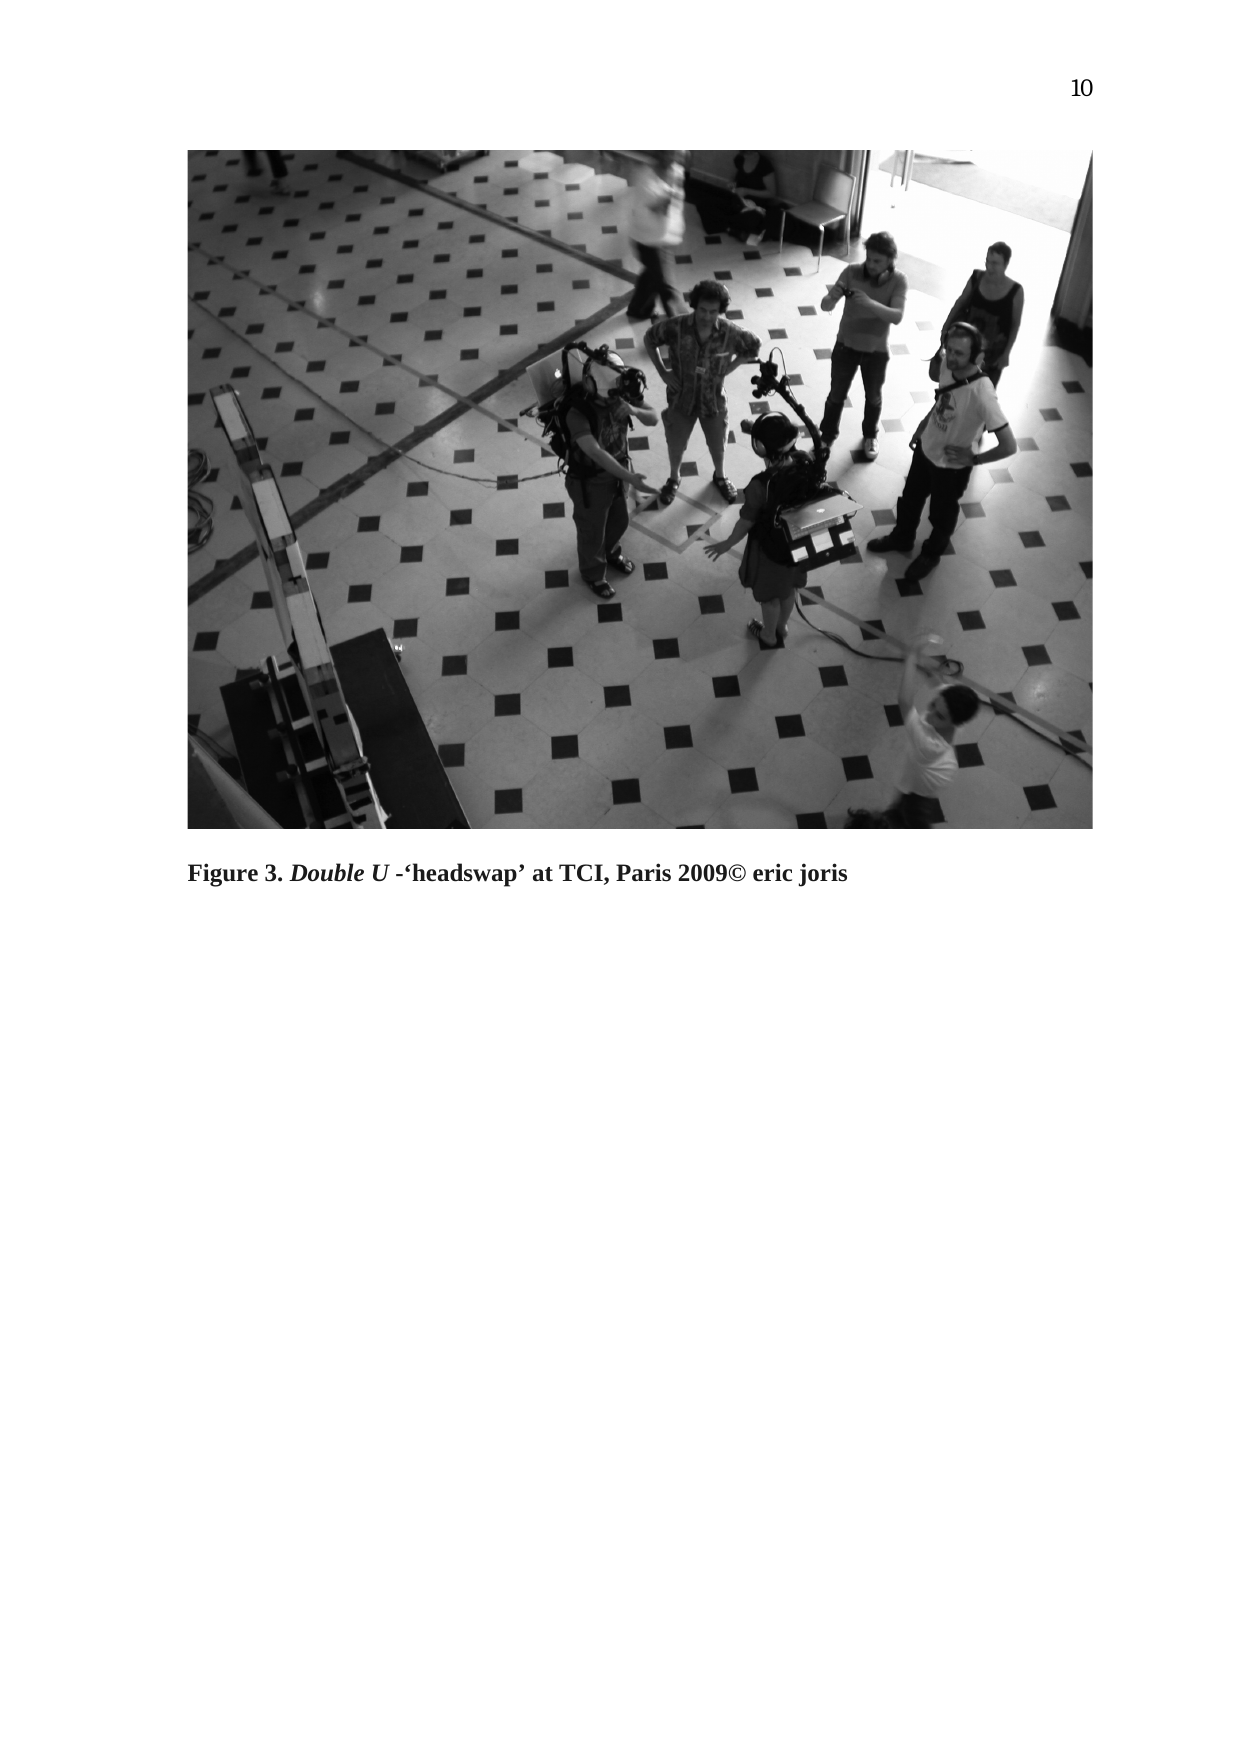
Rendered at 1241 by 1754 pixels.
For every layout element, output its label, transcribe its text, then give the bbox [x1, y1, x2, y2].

text Figure 3. Double U -‘headswap’ at TCI, Paris 2009© eric joris [187, 858, 1093, 886]
picture [187, 150, 1093, 829]
